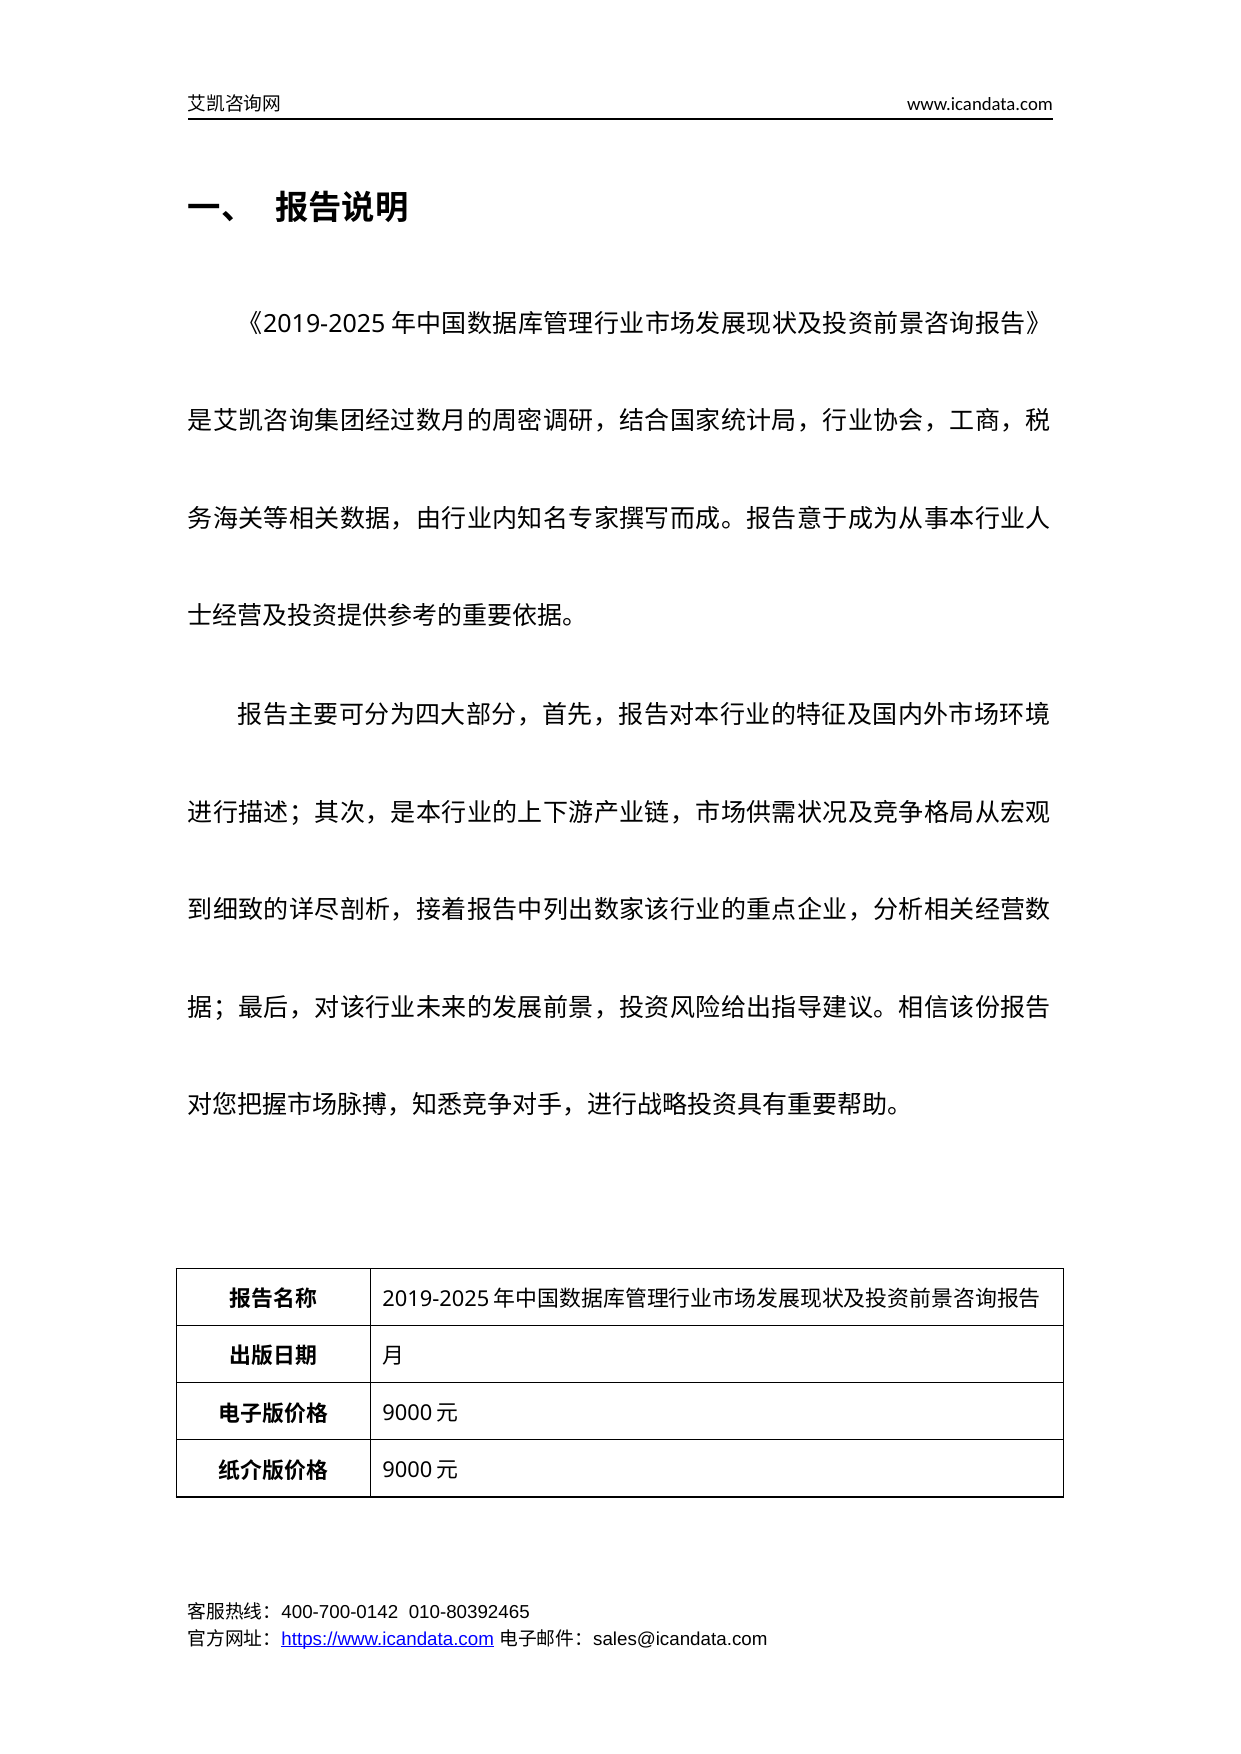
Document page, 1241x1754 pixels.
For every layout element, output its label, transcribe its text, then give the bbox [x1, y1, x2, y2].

table_cell 电子版价格 [177, 1383, 370, 1439]
table_cell 出版日期 [177, 1326, 370, 1382]
subtitle 报告说明 [187, 172, 1053, 237]
text 报告主要可分为四大部分，首先，报告对本行业的特征及国内外市场环境进行描述；其次，是本行业的上下游产业链，市场供需状况及竞争格局从宏观到细致的详尽剖析，接着报告中列出数家该行业的重点企业，分析相关经营数据；最后，对该行业未来的发展前景，投资风险给出指导建议。相信该份报告对您把握市场脉搏，知悉竞争对手，进行战略投资具有重要帮助。 [187, 681, 1053, 1136]
table_cell 9000元 [371, 1383, 1063, 1439]
table_header 2019-2025年中国数据库管理行业市场发展现状及投资前景咨询报告 [371, 1269, 1063, 1325]
table_cell 月 [371, 1326, 1063, 1382]
table_cell 纸介版价格 [177, 1440, 370, 1496]
text 《2019-2025年中国数据库管理行业市场发展现状及投资前景咨询报告》是艾凯咨询集团经过数月的周密调研，结合国家统计局，行业协会，工商，税务海关等相关数据，由行业内知名专家撰写而成。报告意于成为从事本行业人士经营及投资提供参考的重要依据。 [187, 289, 1053, 646]
table_cell 9000元 [371, 1440, 1063, 1496]
table_header 报告名称 [177, 1269, 370, 1325]
